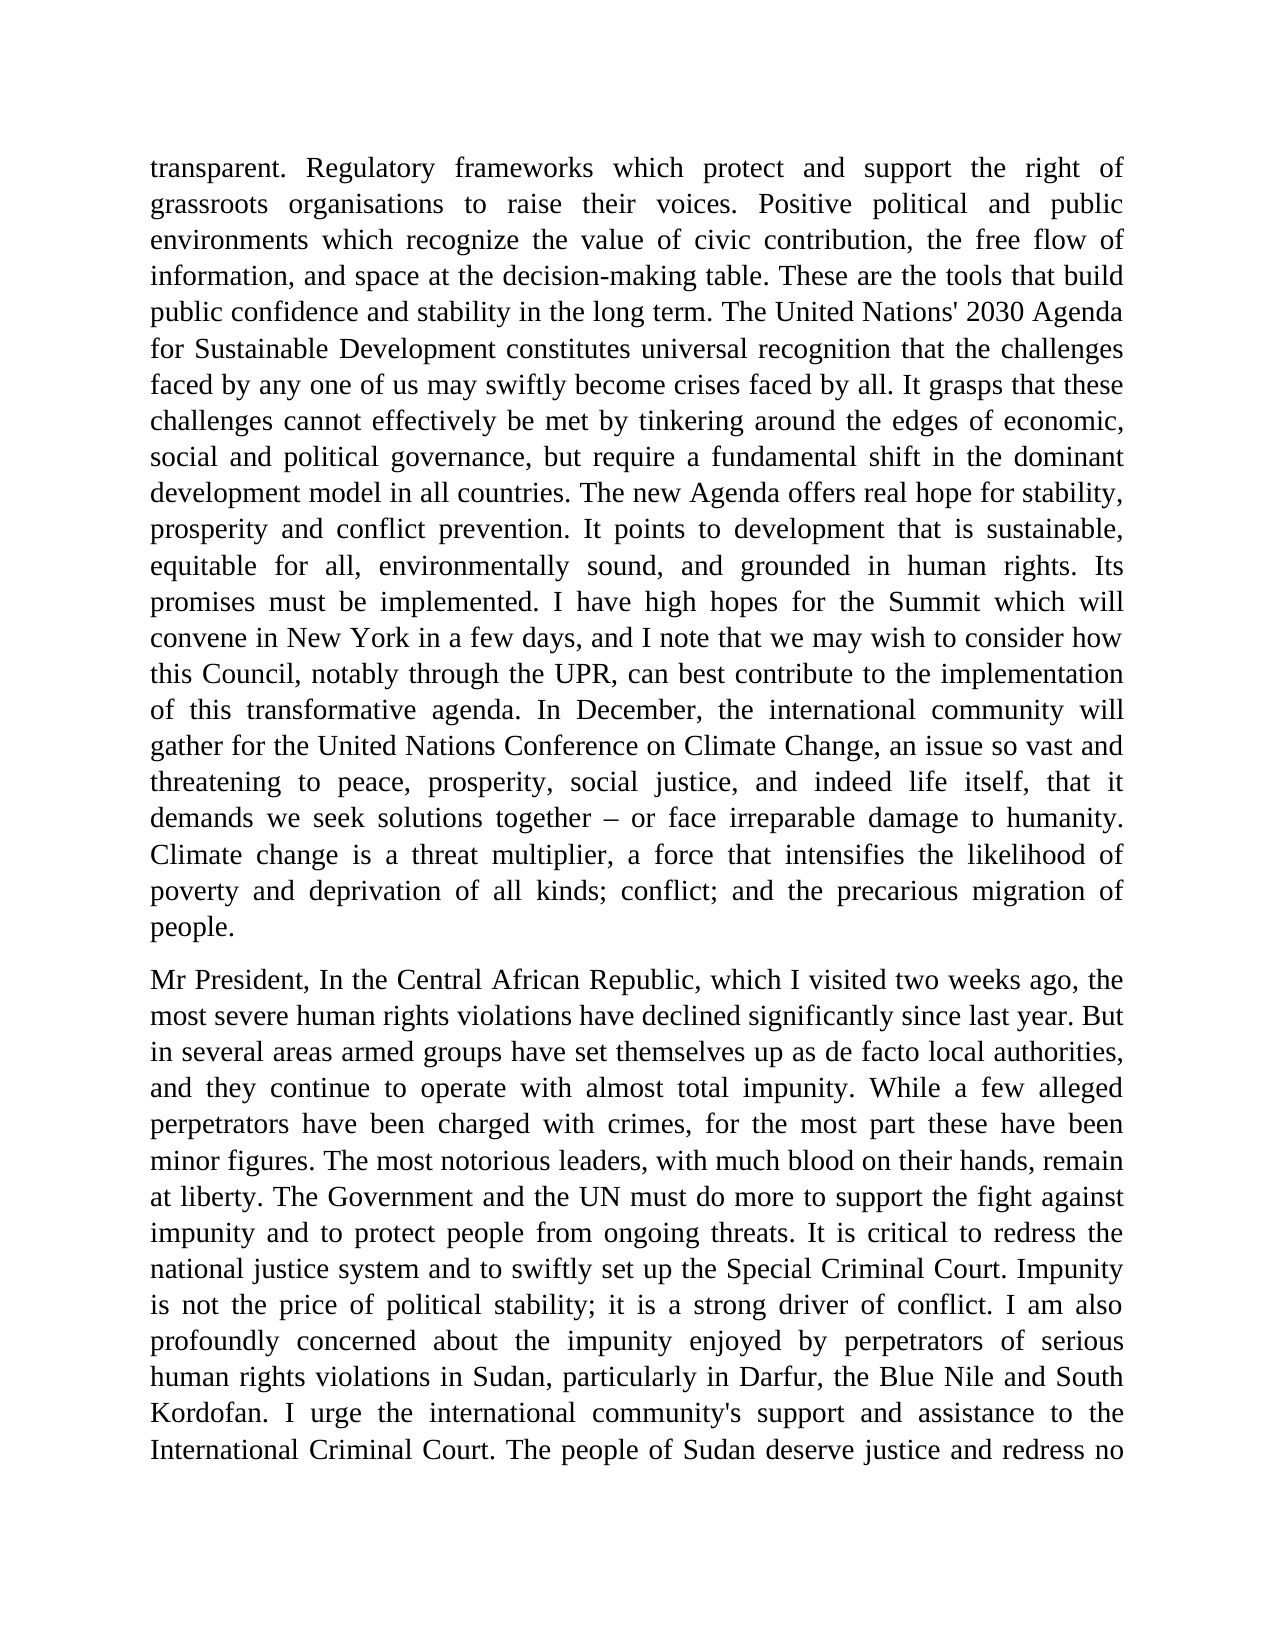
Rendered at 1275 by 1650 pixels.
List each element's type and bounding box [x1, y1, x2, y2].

text [150, 962, 1125, 1465]
text [150, 150, 1125, 943]
